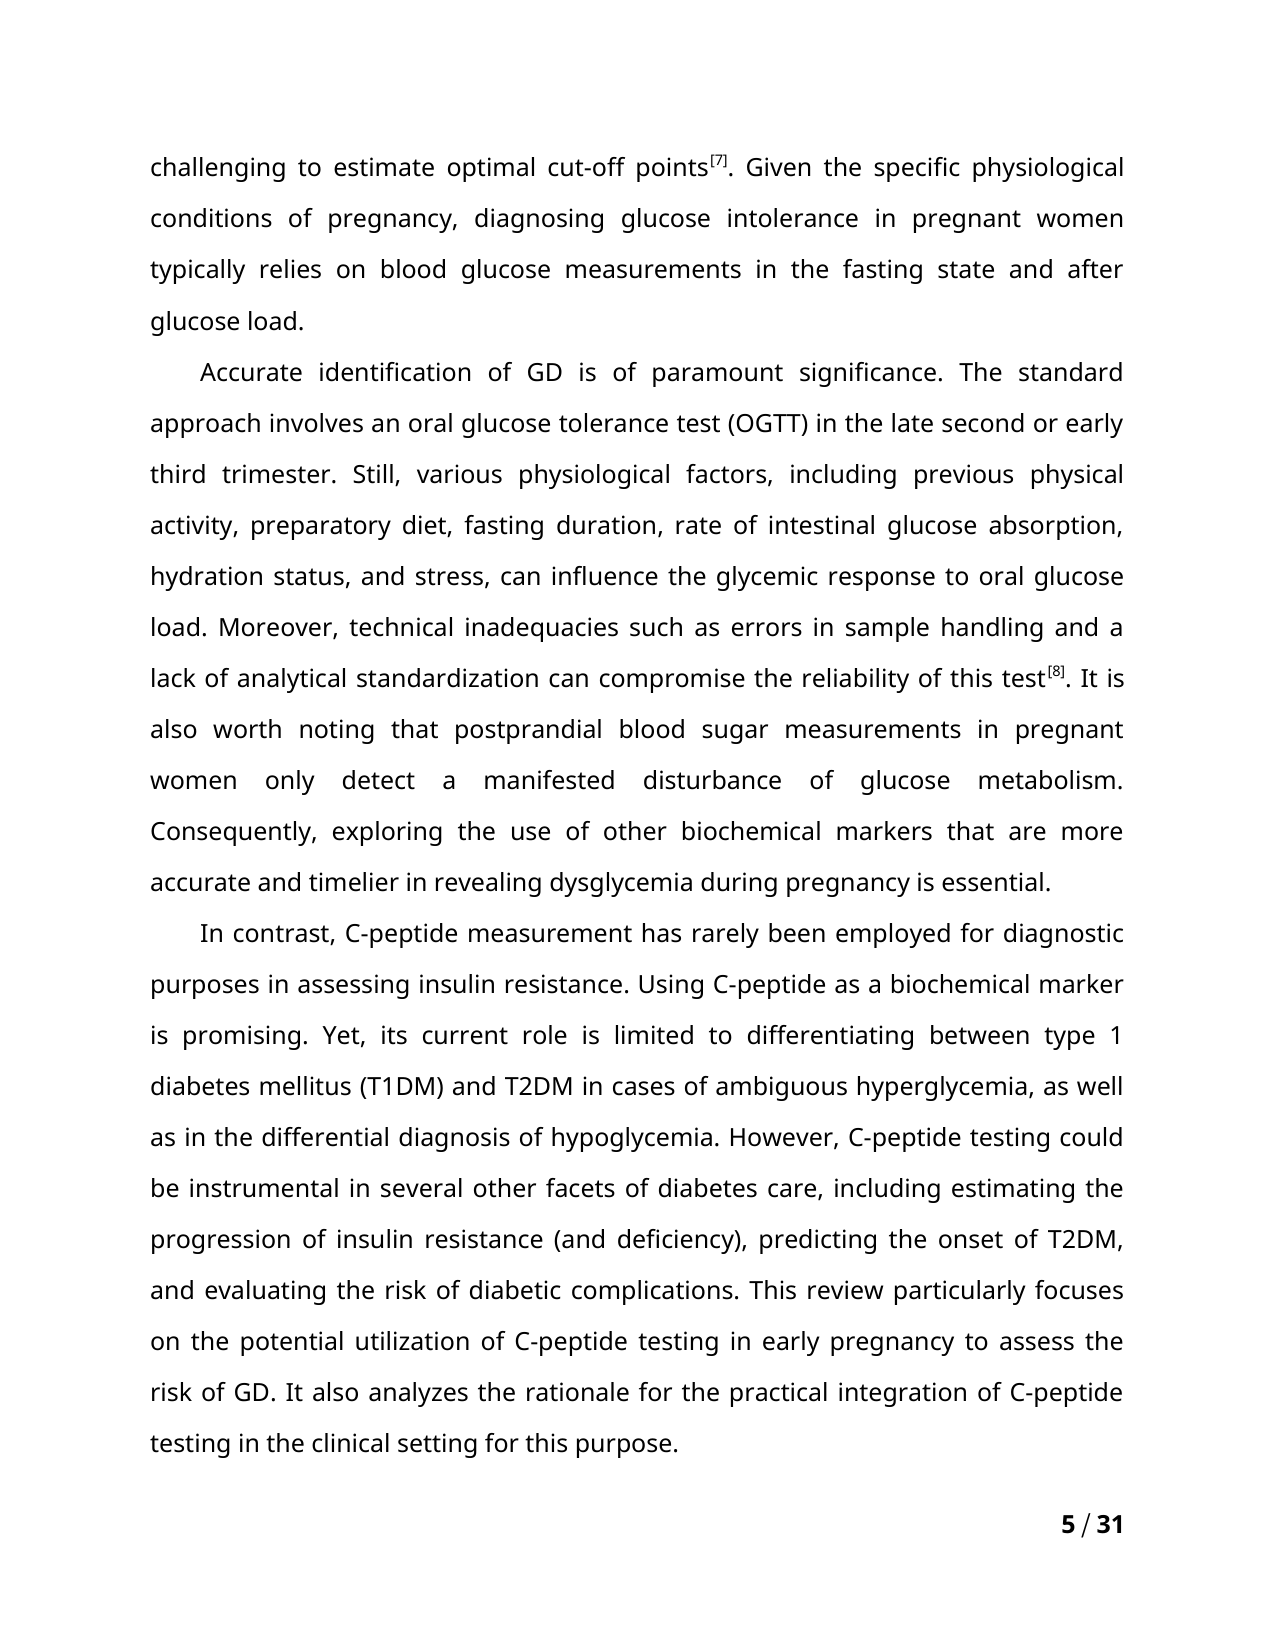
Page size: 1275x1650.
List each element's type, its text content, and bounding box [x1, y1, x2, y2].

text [150, 150, 1125, 337]
text In contrast, C-peptide measurement has rarely been employed for diagnostic purposes in assessing insulin resistance. Using C-peptide as a biochemical marker is promising. Yet, its current role is limited to differentiating between type 1 diabetes mellitus (T1DM) and T2DM in cases of ambiguous hyperglycemia, as well as in the differential diagnosis of hypoglycemia. However, C-peptide testing could be instrumental in several other facets of diabetes care, including estimating the progression of insulin resistance (and deficiency), predicting the onset of T2DM, and evaluating the risk of diabetic complications. This review particularly focuses on the potential utilization of C-peptide testing in early pregnancy to assess the risk of GD. It also analyzes the rationale for the practical integration of C-peptide testing in the clinical setting for this purpose. [150, 916, 1125, 1460]
text Accurate identification of GD is of paramount significance. The standard approach involves an oral glucose tolerance test (OGTT) in the late second or early third trimester. Still, various physiological factors, including previous physical activity, preparatory diet, fasting duration, rate of intestinal glucose absorption, hydration status, and stress, can influence the glycemic response to oral glucose load. Moreover, technical inadequacies such as errors in sample handling and a lack of analytical standardization can compromise the reliability of this test[8]. It is also worth noting that postprandial blood sugar measurements in pregnant women only detect a manifested disturbance of glucose metabolism. Consequently, exploring the use of other biochemical markers that are more accurate and timelier in revealing dysglycemia during pregnancy is essential. [150, 354, 1125, 899]
